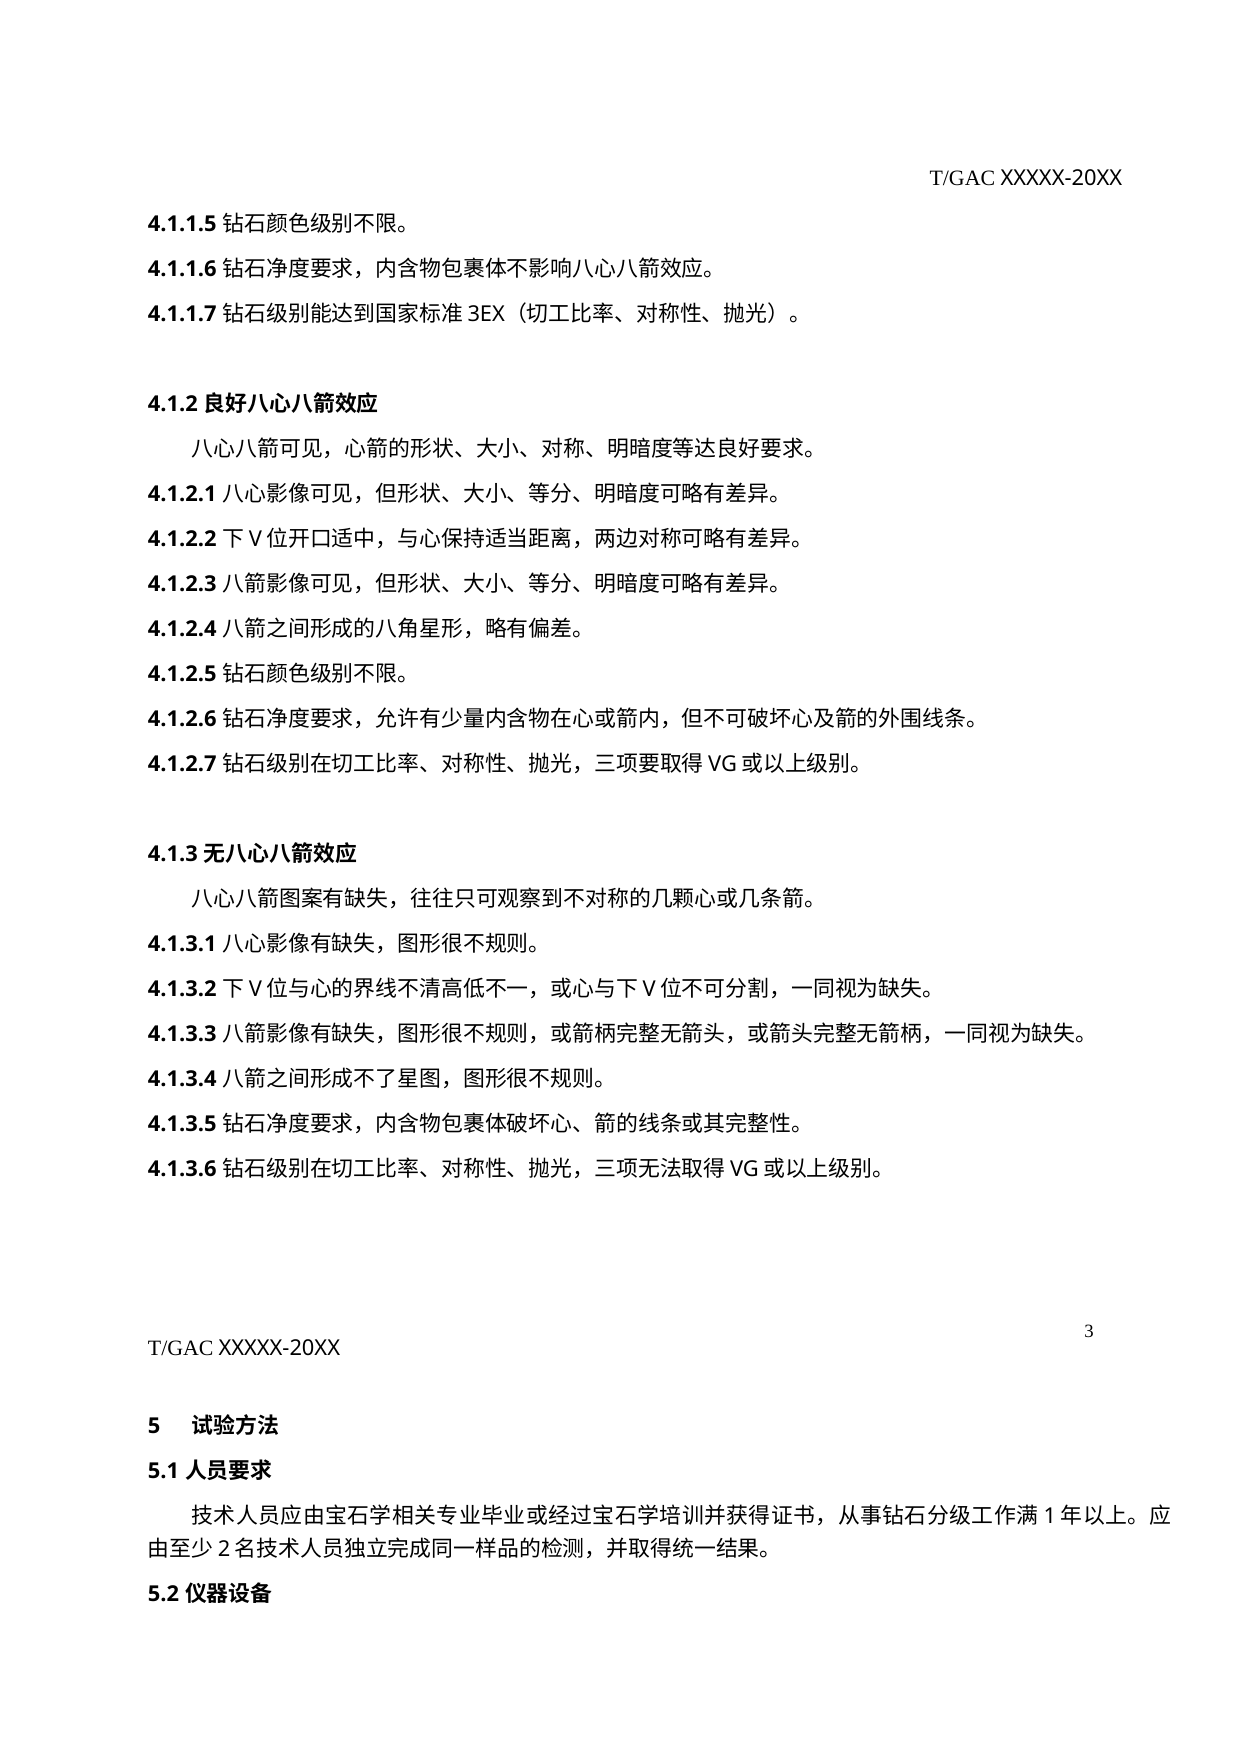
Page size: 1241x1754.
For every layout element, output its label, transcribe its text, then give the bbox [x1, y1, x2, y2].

text 4.1.2.4 八箭之间形成的八角星形，略有偏差。 [148, 611, 1172, 643]
text 八心八箭图案有缺失，往往只可观察到不对称的几颗心或几条箭。 [148, 881, 1172, 913]
text T/GAC XXXXX-20XX [148, 1331, 1172, 1363]
text 4.1.1.7 钻石级别能达到国家标准3EX（切工比率、对称性、抛光）。 [148, 296, 1172, 328]
text 4.1.3.4 八箭之间形成不了星图，图形很不规则。 [148, 1061, 1172, 1093]
text 八心八箭可见，心箭的形状、大小、对称、明暗度等达良好要求。 [148, 431, 1172, 463]
text 5.2 仪器设备 [148, 1576, 1172, 1608]
text 4.1.3.5 钻石净度要求，内含物包裹体破坏心、箭的线条或其完整性。 [148, 1106, 1172, 1138]
text 4.1.2.6 钻石净度要求，允许有少量内含物在心或箭内，但不可破坏心及箭的外围线条。 [148, 701, 1172, 733]
text 4.1.2.5 钻石颜色级别不限。 [148, 656, 1172, 688]
text 4.1.3.6 钻石级别在切工比率、对称性、抛光，三项无法取得VG或以上级别。 [148, 1151, 1172, 1183]
text 4.1.3.3 八箭影像有缺失，图形很不规则，或箭柄完整无箭头，或箭头完整无箭柄，一同视为缺失。 [148, 1016, 1172, 1048]
text 4.1.2.1 八心影像可见，但形状、大小、等分、明暗度可略有差异。 [148, 476, 1172, 508]
text 4.1.2.7 钻石级别在切工比率、对称性、抛光，三项要取得VG或以上级别。 [148, 746, 1172, 778]
text 4.1.3.2 下V位与心的界线不清高低不一，或心与下V位不可分割，一同视为缺失。 [148, 971, 1172, 1003]
text 4.1.1.6 钻石净度要求，内含物包裹体不影响八心八箭效应。 [148, 251, 1172, 283]
text 技术人员应由宝石学相关专业毕业或经过宝石学培训并获得证书，从事钻石分级工作满1年以上。应由至少2名技术人员独立完成同一样品的检测，并取得统一结果。 [148, 1498, 1172, 1563]
text 4.1.2.2 下V位开口适中，与心保持适当距离，两边对称可略有差异。 [148, 521, 1172, 553]
text 4.1.1.5 钻石颜色级别不限。 [148, 206, 1172, 238]
text T/GAC XXXXX-20XX [148, 161, 1122, 193]
text 4.1.2 良好八心八箭效应 [148, 386, 1172, 418]
text 4.1.3 无八心八箭效应 [148, 836, 1172, 868]
text 4.1.3.1 八心影像有缺失，图形很不规则。 [148, 926, 1172, 958]
text 5 试验方法 [148, 1408, 1172, 1441]
text 5.1 人员要求 [148, 1453, 1172, 1486]
text 4.1.2.3 八箭影像可见，但形状、大小、等分、明暗度可略有差异。 [148, 566, 1172, 598]
